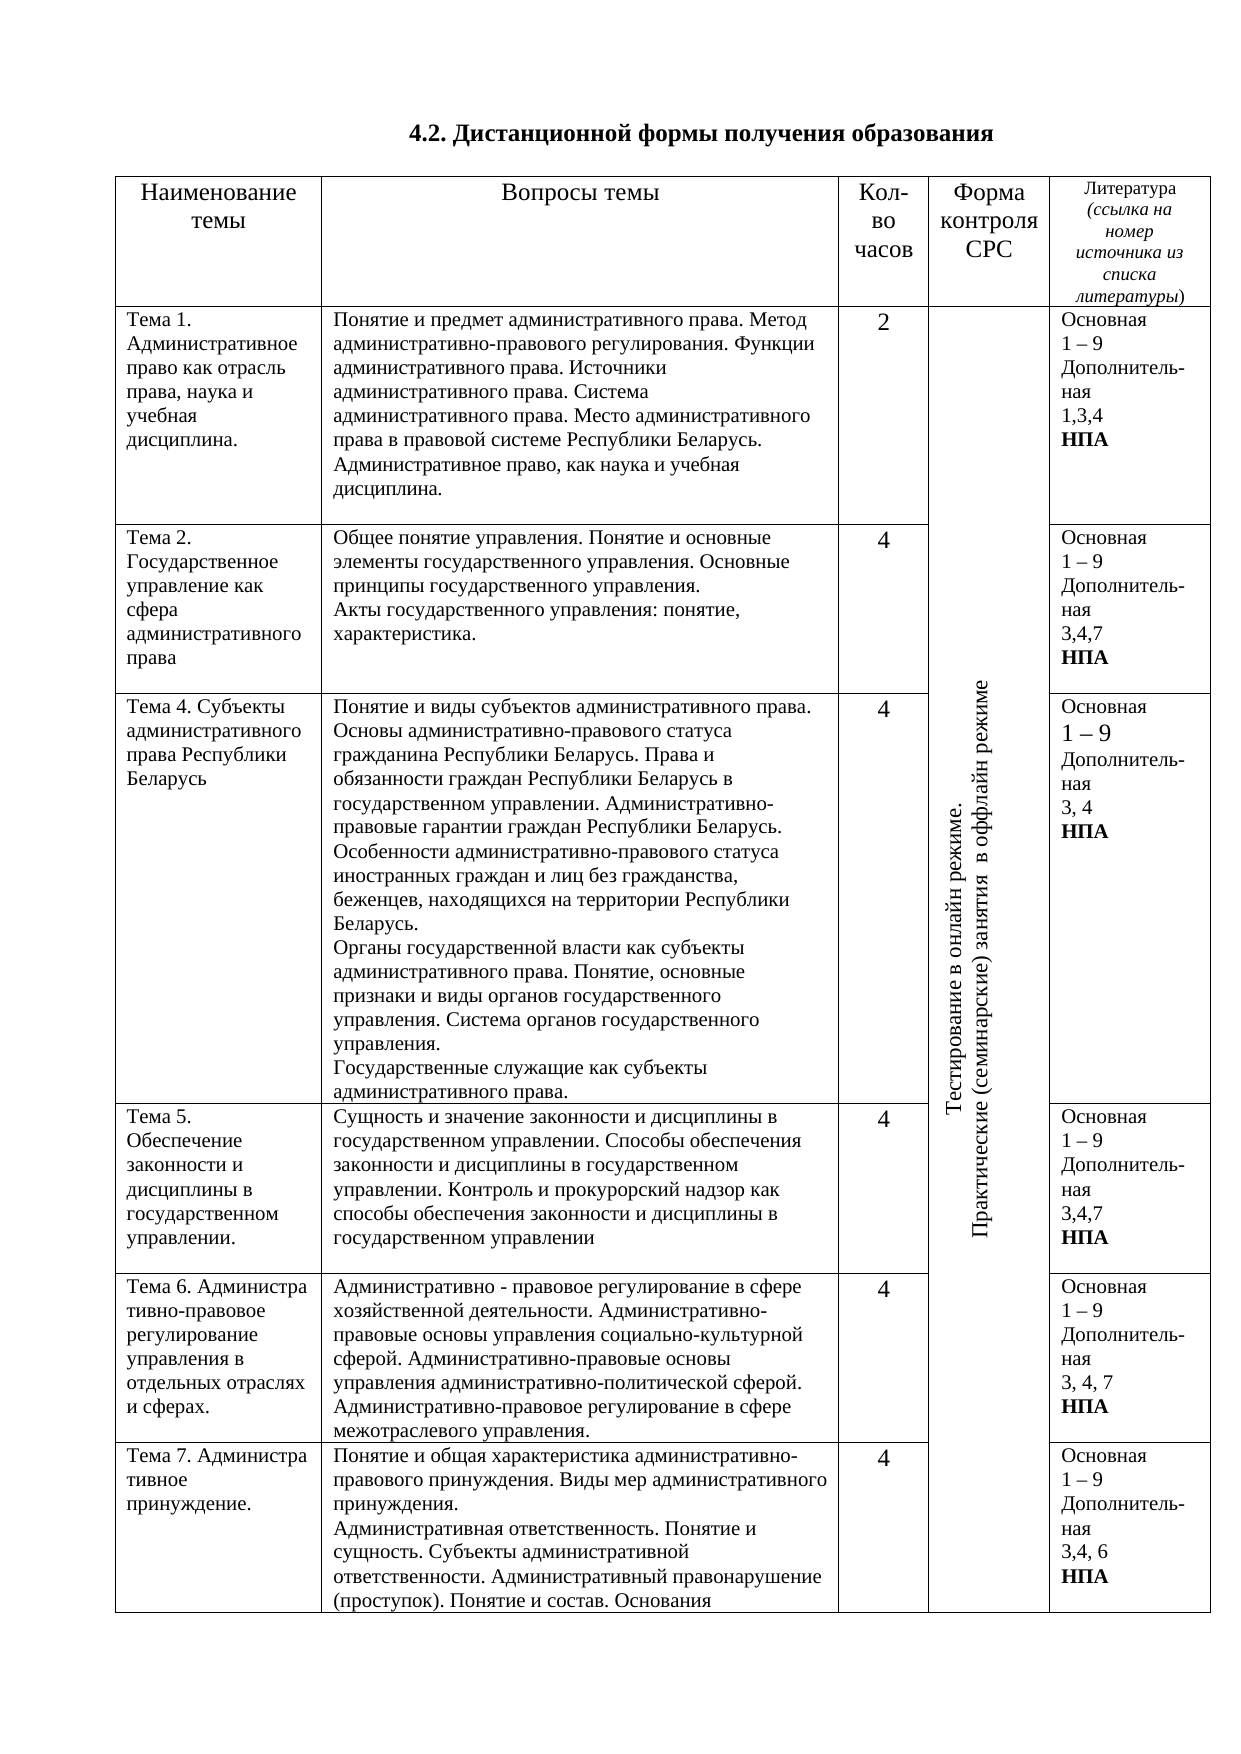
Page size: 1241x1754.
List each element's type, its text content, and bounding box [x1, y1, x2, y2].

table_cell Тема 5. Обеспечение законности и дисциплины в государственном управлении. [116, 1104, 321, 1273]
table_cell 4 [839, 1443, 928, 1612]
table_cell 2 [839, 307, 928, 524]
table_header Литература (ссылка на номер источника из списка литературы) [1050, 177, 1210, 306]
table_cell Основная 1 – 9 Дополнитель-ная 3,4,7 НПА [1050, 525, 1210, 693]
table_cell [116, 1443, 321, 1612]
table_cell Сущность и значение законности и дисциплины в государственном управлении. Способы обеспечения законности и дисциплины в государственном управлении. Контроль и прокурорский надзор как способы обеспечения законности и дисциплины в государственном управлении [322, 1104, 838, 1273]
table_cell 4 [839, 1274, 928, 1442]
table_cell Основная 1 – 9 Дополнитель-ная 1,3,4 НПА [1050, 307, 1210, 524]
table_cell Тестирование в онлайн режиме. Практические (семинарские) занятия в оффлайн режиме [929, 307, 1049, 1612]
table_header Наименование темы [116, 177, 321, 306]
table_cell 4 [839, 694, 928, 1103]
table_cell Понятие и виды субъектов административного права. Основы административно-правового статуса гражданина Республики Беларусь. Права и обязанности граждан Республики Беларусь в государственном управлении. Административно-правовые гарантии граждан Республики Беларусь. Особенности административно-правового статуса иностранных граждан и лиц без гражданства, беженцев, находящихся на территории Республики Беларусь. Органы государственной власти как субъекты административного права. Понятие, основные признаки и виды органов государственного управления. Система органов государственного управления. Государственные служащие как субъекты административного права. [322, 694, 838, 1103]
table_header Форма контроля СРС [929, 177, 1049, 306]
table_cell 4 [839, 1104, 928, 1273]
table_cell Тема 4. Субъекты административного права Республики Беларусь [116, 694, 321, 1103]
table_header Кол-во часов [839, 177, 928, 306]
table_cell Основная 1 – 9 Дополнитель-ная 3, 4, 7 НПА [1050, 1274, 1210, 1442]
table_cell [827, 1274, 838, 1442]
table_header Вопросы темы [322, 177, 838, 306]
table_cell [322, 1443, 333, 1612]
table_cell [1050, 1443, 1210, 1612]
text 4.2. Дистанционной формы получения образования [177, 118, 1152, 147]
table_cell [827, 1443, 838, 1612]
table_cell 4 [839, 525, 928, 693]
table_cell Общее понятие управления. Понятие и основные элементы государственного управления. Основные принципы государственного управления. Акты государственного управления: понятие, характеристика. [322, 525, 838, 693]
table_cell Понятие и предмет административного права. Метод административно-правового регулирования. Функции административного права. Источники административного права. Система административного права. Место административного права в правовой системе Республики Беларусь. Административное право, как наука и учебная дисциплина. [322, 307, 838, 524]
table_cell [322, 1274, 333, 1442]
table_cell Тема 6. Административно-правовое регулирование управления в отдельных отраслях и сферах. [116, 1274, 321, 1442]
table_cell Тема 1. Административное право как отрасль права, наука и учебная дисциплина. [116, 307, 321, 524]
table_cell Тема 2. Государственное управление как сфера административного права [116, 525, 321, 693]
table_cell Основная 1 – 9 Дополнитель-ная 3,4,7 НПА [1050, 1104, 1210, 1273]
table_cell Основная 1 – 9 Дополнитель-ная 3, 4 НПА [1050, 694, 1210, 1103]
